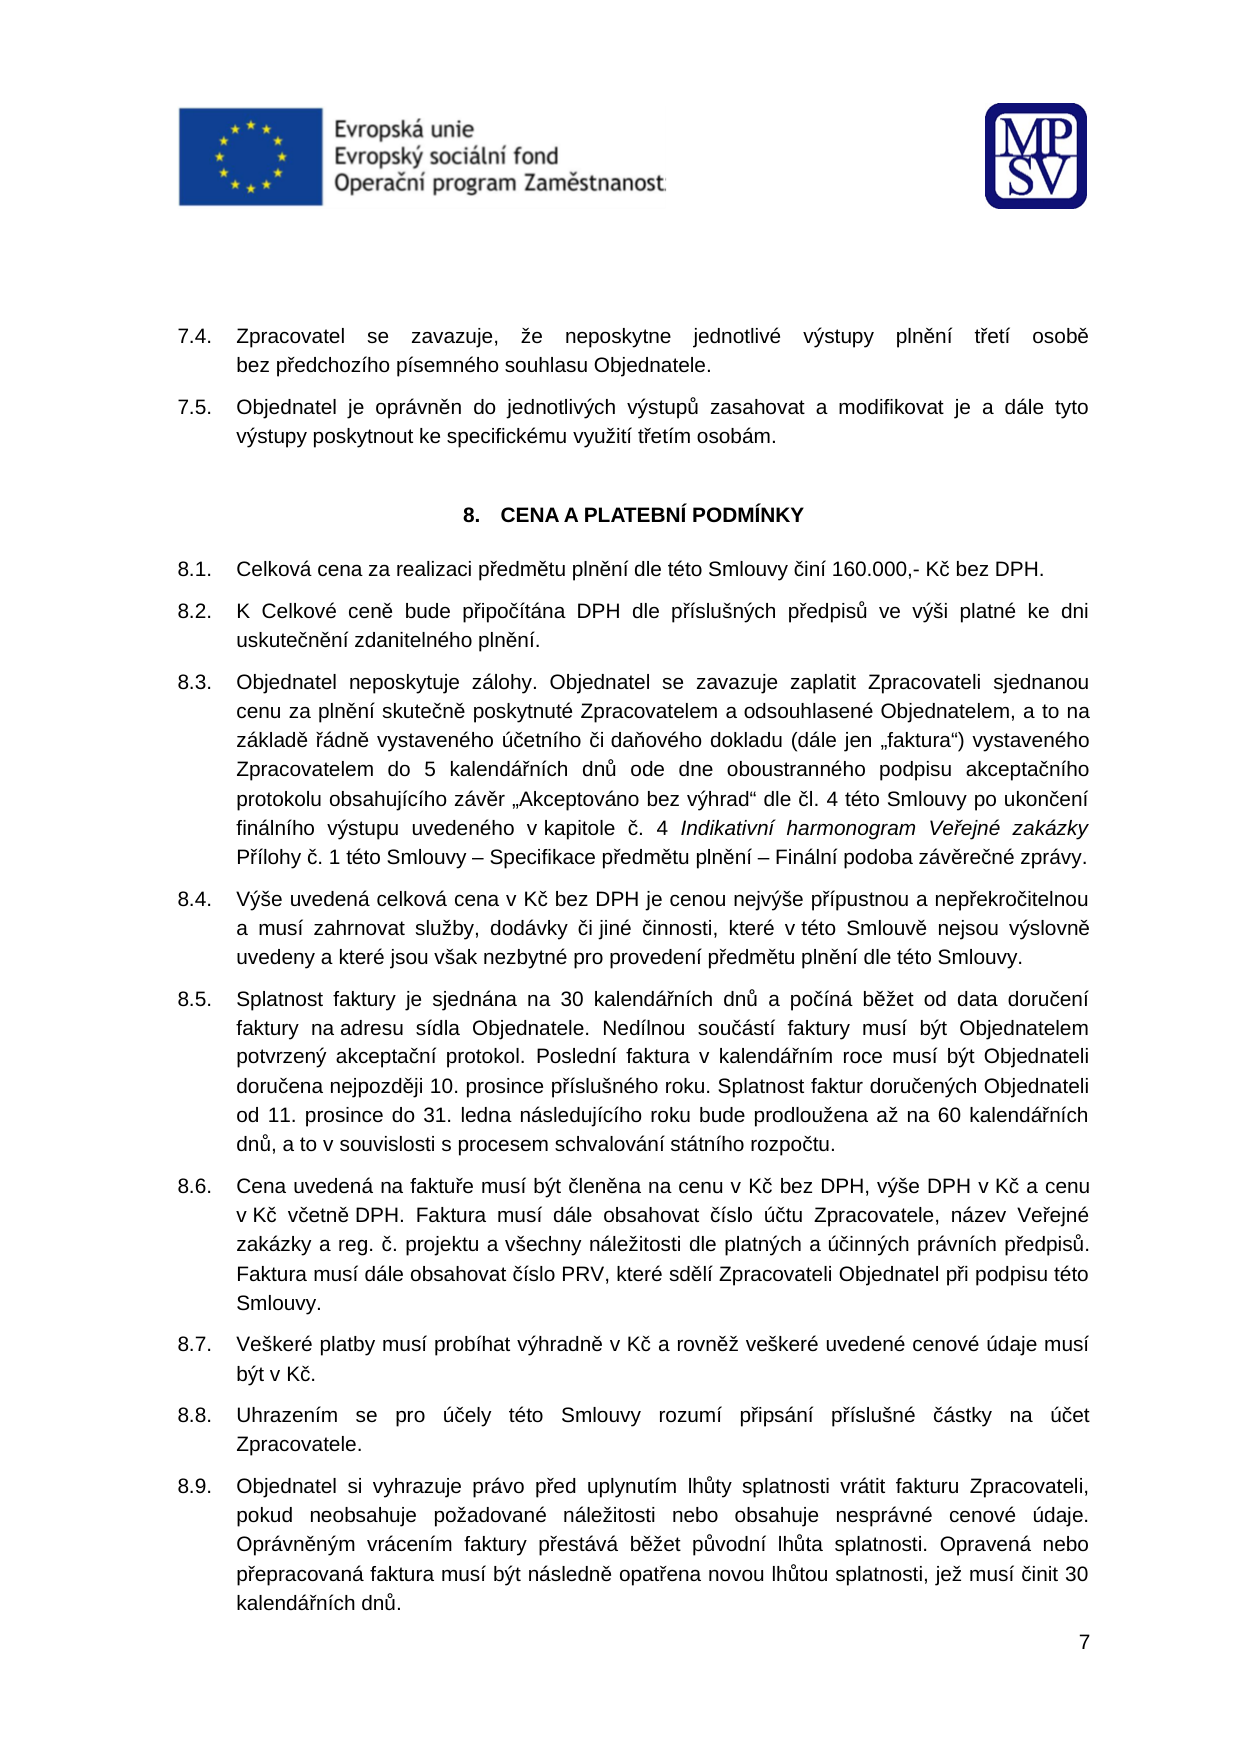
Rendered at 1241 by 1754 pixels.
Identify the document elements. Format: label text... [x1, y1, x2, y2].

list K Celkové ceně bude připočítána DPH dle příslušných předpisů ve výši platné ke dni uskutečnění zdanitelného plnění. [177, 594, 1090, 652]
list Cena uvedená na faktuře musí být členěna na cenu v Kč bez DPH, výše DPH v Kč a cenu v Kč včetně DPH. Faktura musí dále obsahovat číslo účtu Zpracovatele, název Veřejné zakázky a reg. č. projektu a všechny náležitosti dle platných a účinných právních předpisů. Faktura musí dále obsahovat číslo PRV, které sdělí Zpracovateli Objednatel při podpisu této Smlouvy. [177, 1169, 1090, 1314]
picture [985, 103, 1087, 209]
list Výše uvedená celková cena v Kč bez DPH je cenou nejvýše přípustnou a nepřekročitelnou a musí zahrnovat služby, dodávky či jiné činnosti, které v této Smlouvě nejsou výslovně uvedeny a které jsou však nezbytné pro provedení předmětu plnění dle této Smlouvy. [177, 881, 1090, 969]
picture [177, 106, 667, 209]
list Celková cena za realizaci předmětu plnění dle této Smlouvy činí 160.000,- Kč bez DPH. [177, 552, 1090, 581]
list Objednatel si vyhrazuje právo před uplynutím lhůty splatnosti vrátit fakturu Zpracovateli, pokud neobsahuje požadované náležitosti nebo obsahuje nesprávné cenové údaje. Oprávněným vrácením faktury přestává běžet původní lhůta splatnosti. Opravená nebo přepracovaná faktura musí být následně opatřena novou lhůtou splatnosti, jež musí činit 30 kalendářních dnů. [177, 1469, 1090, 1614]
list Objednatel je oprávněn do jednotlivých výstupů zasahovat a modifikovat je a dále tyto výstupy poskytnout ke specifickému využití třetím osobám. [177, 389, 1090, 448]
list Zpracovatel se zavazuje, že neposkytne jednotlivé výstupy plnění třetí osobě bez předchozího písemného souhlasu Objednatele. [177, 319, 1090, 377]
list Veškeré platby musí probíhat výhradně v Kč a rovněž veškeré uvedené cenové údaje musí být v Kč. [177, 1327, 1090, 1385]
subtitle Cena a platební podmínky [177, 498, 1090, 527]
list Objednatel neposkytuje zálohy. Objednatel se zavazuje zaplatit Zpracovateli sjednanou cenu za plnění skutečně poskytnuté Zpracovatelem a odsouhlasené Objednatelem, a to na základě řádně vystaveného účetního či daňového dokladu (dále jen „faktura“) vystaveného Zpracovatelem do 5 kalendářních dnů ode dne oboustranného podpisu akceptačního protokolu obsahujícího závěr „Akceptováno bez výhrad“ dle čl. 4 této Smlouvy po ukončení finálního výstupu uvedeného v kapitole č. 4 Indikativní harmonogram Veřejné zakázky Přílohy č. 1 této Smlouvy – Specifikace předmětu plnění – Finální podoba závěrečné zprávy. [177, 664, 1090, 869]
list Uhrazením se pro účely této Smlouvy rozumí připsání příslušné částky na účet Zpracovatele. [177, 1398, 1090, 1456]
list Splatnost faktury je sjednána na 30 kalendářních dnů a počíná běžet od data doručení faktury na adresu sídla Objednatele. Nedílnou součástí faktury musí být Objednatelem potvrzený akceptační protokol. Poslední faktura v kalendářním roce musí být Objednateli doručena nejpozději 10. prosince příslušného roku. Splatnost faktur doručených Objednateli od 11. prosince do 31. ledna následujícího roku bude prodloužena až na 60 kalendářních dnů, a to v souvislosti s procesem schvalování státního rozpočtu. [177, 981, 1090, 1156]
